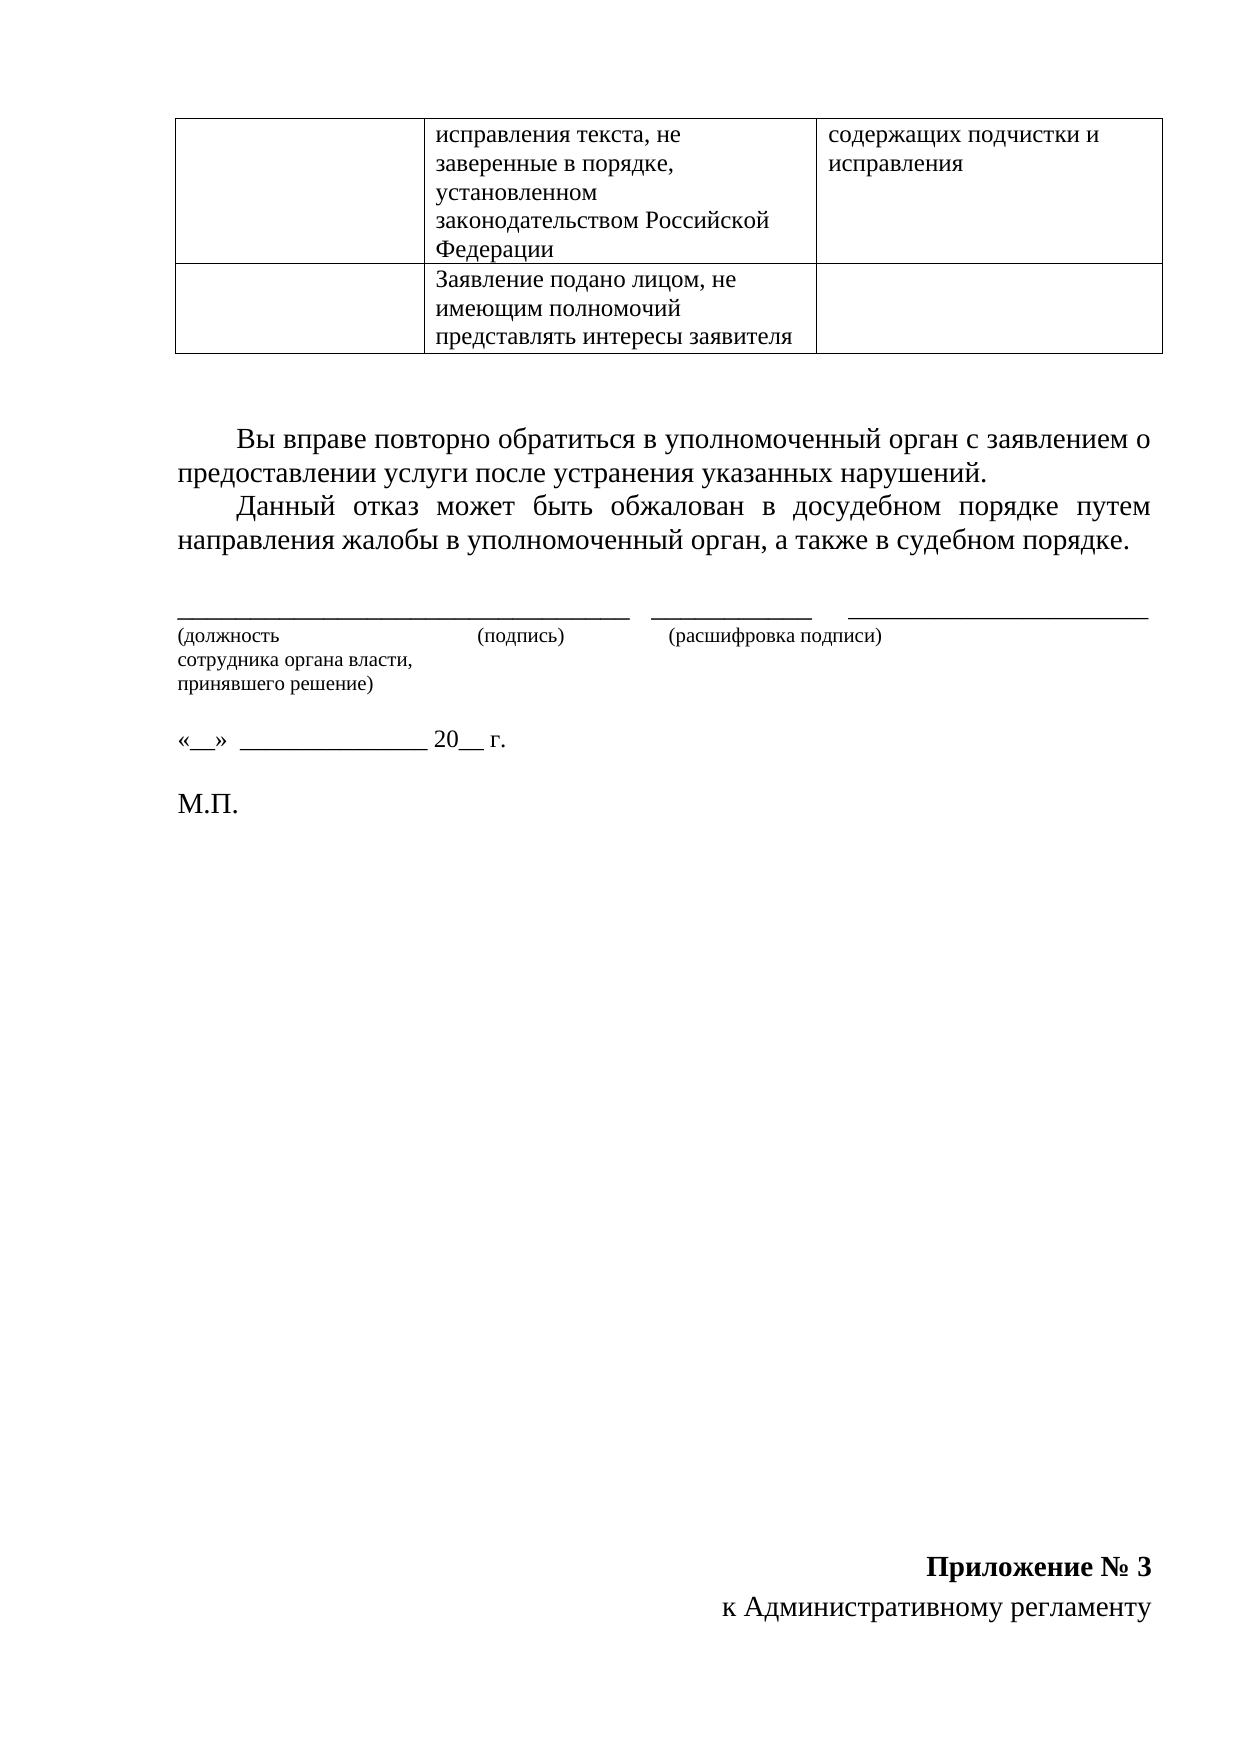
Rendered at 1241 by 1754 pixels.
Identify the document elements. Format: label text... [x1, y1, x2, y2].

table_cell [176, 119, 424, 263]
text (должность (подпись) (расшифровка подписи) [177, 623, 1152, 647]
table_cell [425, 119, 816, 263]
text «__» _______________ 20__ г. [177, 724, 1152, 752]
text Приложение № 3 [177, 1549, 1152, 1582]
table_cell Заявление подано лицом, не имеющим полномочий представлять интересы заявителя [425, 264, 816, 353]
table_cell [817, 119, 1162, 263]
table_cell [817, 264, 1162, 353]
text к Административному регламенту [591, 1589, 1152, 1622]
text М.П. [177, 786, 1152, 819]
text _______________________________ ___________ ________________________ [177, 589, 1152, 623]
text сотрудника органа власти, [177, 647, 1152, 671]
text принявшего решение) [177, 671, 1152, 695]
text Данный отказ может быть обжалован в досудебном порядке путем направления жалобы в уполномоченный орган, а также в судебном порядке. [177, 488, 1152, 556]
table_cell [176, 264, 424, 353]
text Вы вправе повторно обратиться в уполномоченный орган с заявлением о предоставлении услуги после устранения указанных нарушений. [177, 421, 1152, 488]
